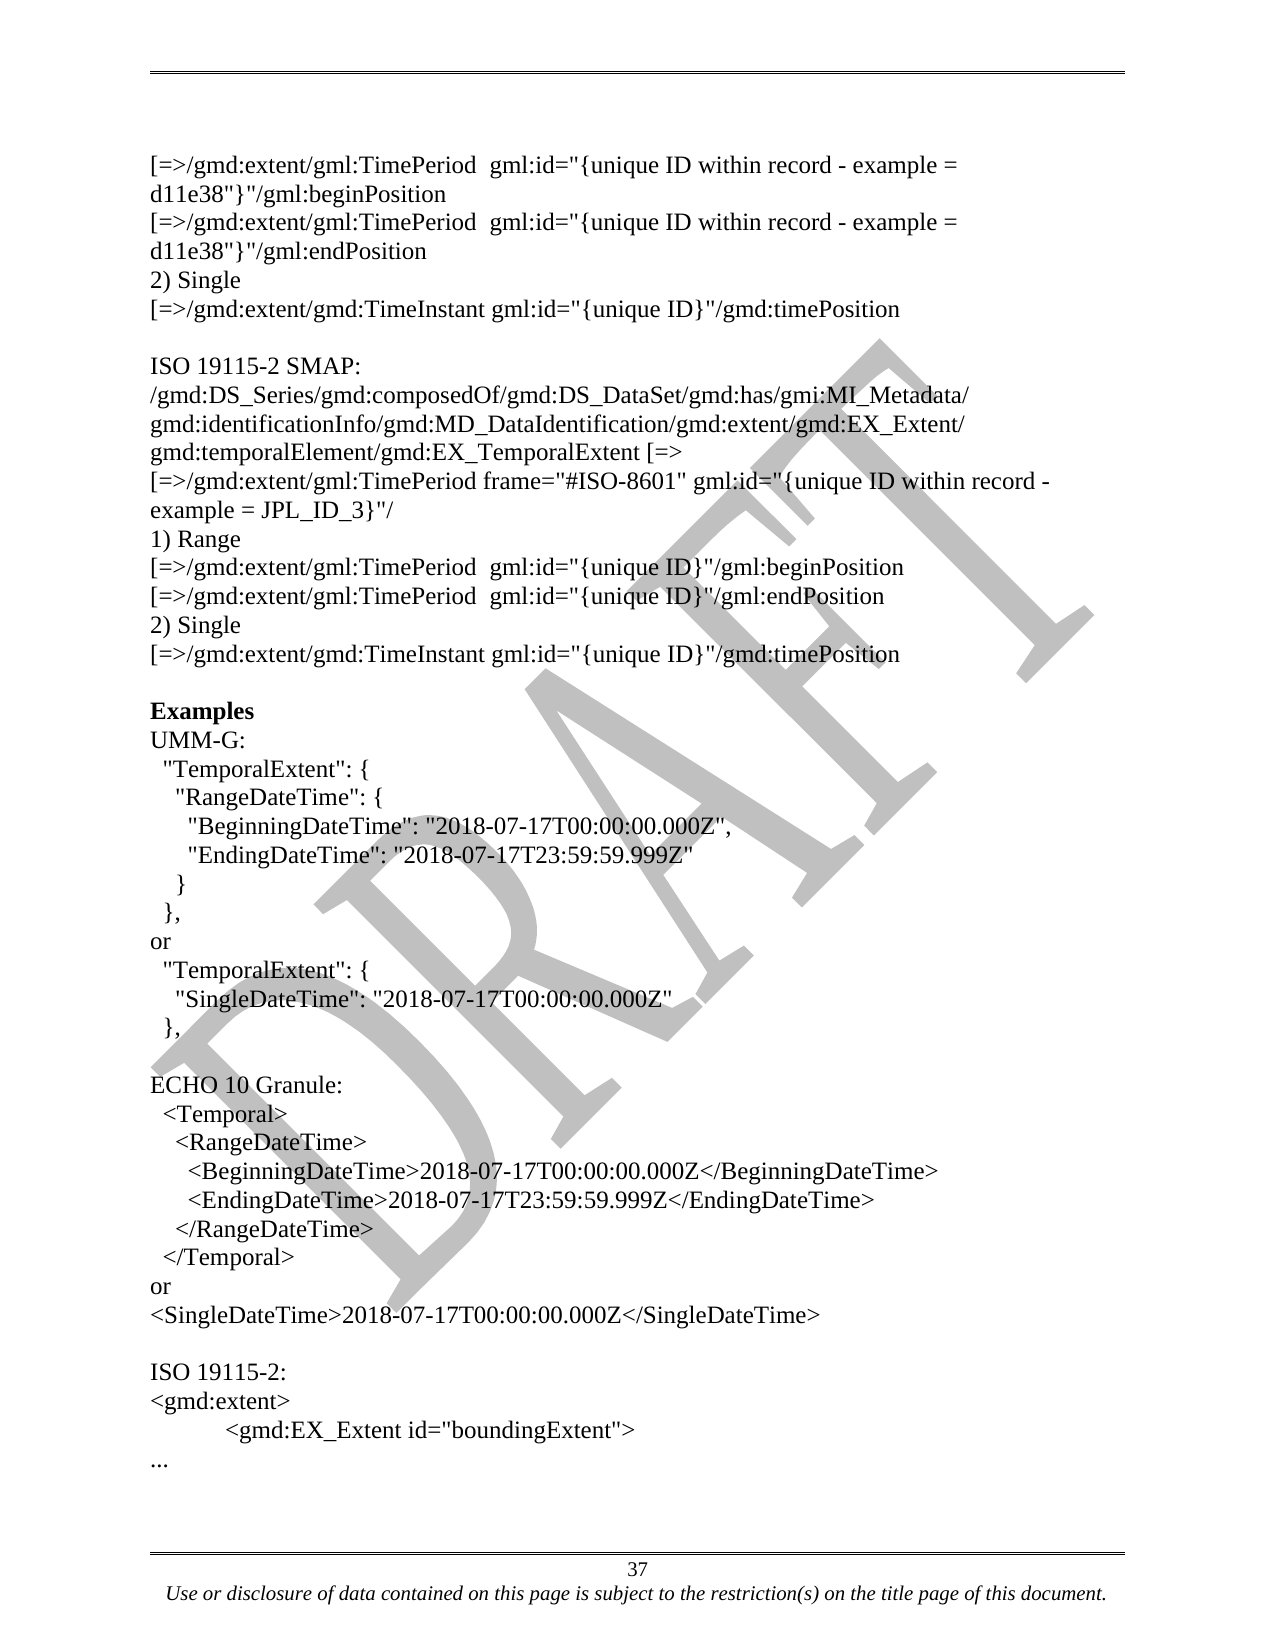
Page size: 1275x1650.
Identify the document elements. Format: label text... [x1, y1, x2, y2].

text 2) Single [150, 610, 1125, 639]
text or [150, 926, 1125, 955]
text Examples [150, 696, 1125, 725]
text "RangeDateTime": { [150, 782, 1125, 811]
text [=>/gmd:extent/gml:TimePeriod gml:id="{unique ID}"/gml:beginPosition [150, 552, 1125, 581]
text } [150, 869, 1125, 897]
text <gmd:EX_Extent id="boundingExtent"> [150, 1415, 1125, 1444]
text "TemporalExtent": { [150, 754, 1125, 782]
text ... [150, 1444, 1125, 1472]
text /gmd:DS_Series/gmd:composedOf/gmd:DS_DataSet/gmd:has/gmi:MI_Metadata/gmd:identificationInfo/gmd:MD_DataIdentification/gmd:extent/gmd:EX_Extent/gmd:temporalElement/gmd:EX_TemporalExtent [=> [150, 380, 1125, 466]
text </Temporal> [150, 1242, 1125, 1271]
text 1) Range [150, 524, 1125, 552]
text <BeginningDateTime>2018-07-17T00:00:00.000Z</BeginningDateTime> [150, 1156, 1125, 1185]
text [=>/gmd:extent/gml:TimePeriod frame="#ISO-8601" gml:id="{unique ID within record - example = JPL_ID_3}"/ [150, 466, 1125, 524]
text ECHO 10 Granule: [150, 1070, 1125, 1099]
text ISO 19115-2: [150, 1357, 1125, 1386]
text [=>/gmd:extent/gml:TimePeriod gml:id="{unique ID}"/gml:endPosition [150, 581, 1125, 610]
text "BeginningDateTime": "2018-07-17T00:00:00.000Z", [150, 811, 1125, 840]
text "SingleDateTime": "2018-07-17T00:00:00.000Z" [150, 984, 1125, 1012]
text </RangeDateTime> [150, 1214, 1125, 1242]
text ISO 19115-2 SMAP: [150, 351, 1125, 380]
text [=>/gmd:extent/gml:TimePeriod gml:id="{unique ID within record - example = d11e38"}"/gml:beginPosition [150, 150, 1125, 207]
text [=>/gmd:extent/gmd:TimeInstant gml:id="{unique ID}"/gmd:timePosition [150, 639, 1125, 667]
text "EndingDateTime": "2018-07-17T23:59:59.999Z" [150, 840, 1125, 869]
text [=>/gmd:extent/gml:TimePeriod gml:id="{unique ID within record - example = d11e38"}"/gml:endPosition [150, 207, 1125, 265]
text or [150, 1271, 1125, 1300]
text <RangeDateTime> [150, 1127, 1125, 1156]
text }, [150, 1012, 1125, 1041]
text <EndingDateTime>2018-07-17T23:59:59.999Z</EndingDateTime> [150, 1185, 1125, 1214]
text UMM-G: [150, 725, 1125, 754]
text [=>/gmd:extent/gmd:TimeInstant gml:id="{unique ID}"/gmd:timePosition [150, 294, 1125, 322]
text }, [150, 897, 1125, 926]
text <gmd:extent> [150, 1386, 1125, 1415]
text 2) Single [150, 265, 1125, 294]
text <Temporal> [150, 1099, 1125, 1127]
text <SingleDateTime>2018-07-17T00:00:00.000Z</SingleDateTime> [150, 1300, 1125, 1329]
text "TemporalExtent": { [150, 955, 1125, 984]
